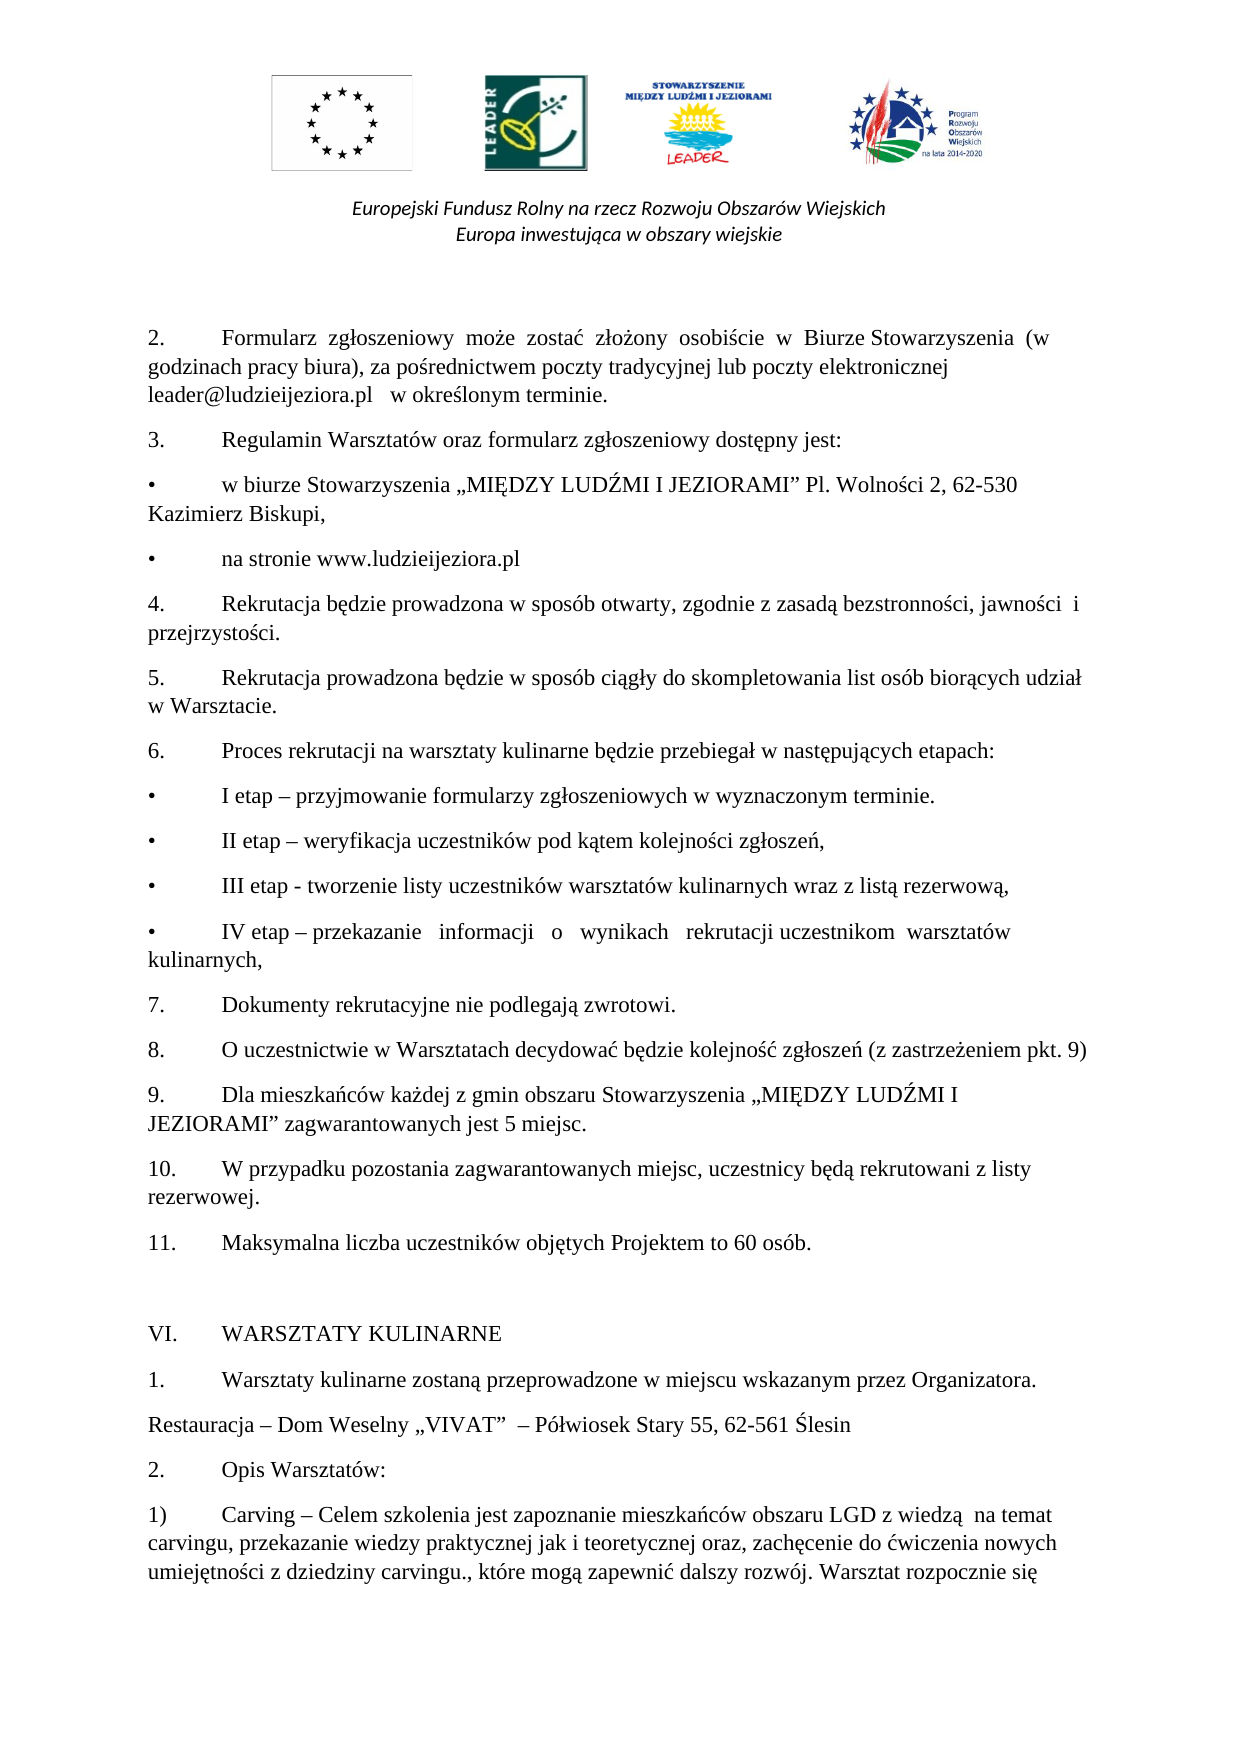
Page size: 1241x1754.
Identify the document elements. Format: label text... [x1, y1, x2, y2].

text 10. W przypadku pozostania zagwarantowanych miejsc, uczestnicy będą rekrutowani z listy rezerwowej. [148, 1155, 1093, 1210]
text • IV etap – przekazanie informacji o wynikach rekrutacji uczestnikom warsztatów kulinarnych, [148, 918, 1093, 972]
text • na stronie www.ludzieijeziora.pl [148, 545, 1093, 571]
text 7. Dokumenty rekrutacyjne nie podlegają zwrotowi. [148, 991, 1093, 1018]
text 2. Opis Warsztatów: [148, 1456, 1093, 1482]
text • II etap – weryfikacja uczestników pod kątem kolejności zgłoszeń, [148, 827, 1093, 854]
text 11. Maksymalna liczba uczestników objętych Projektem to 60 osób. [148, 1228, 1093, 1255]
text 9. Dla mieszkańców każdej z gmin obszaru Stowarzyszenia „MIĘDZY LUDŹMI I JEZIORAMI” zagwarantowanych jest 5 miejsc. [148, 1081, 1093, 1136]
text 5. Rekrutacja prowadzona będzie w sposób ciągły do skompletowania list osób biorących udział w Warsztacie. [148, 664, 1093, 718]
text 6. Proces rekrutacji na warsztaty kulinarne będzie przebiegał w następujących etapach: [148, 737, 1093, 764]
text Restauracja – Dom Weselny „VIVAT” – Półwiosek Stary 55, 62-561 Ślesin [148, 1411, 1093, 1437]
text 1. Warsztaty kulinarne zostaną przeprowadzone w miejscu wskazanym przez Organizatora. [148, 1366, 1093, 1392]
text VI. WARSZTATY KULINARNE [148, 1321, 1093, 1347]
text 8. O uczestnictwie w Warsztatach decydować będzie kolejność zgłoszeń (z zastrzeżeniem pkt. 9) [148, 1036, 1093, 1063]
picture [618, 73, 782, 171]
picture [484, 75, 588, 171]
text • w biurze Stowarzyszenia „MIĘDZY LUDŹMI I JEZIORAMI” Pl. Wolności 2, 62-530 Kazimierz Biskupi, [148, 472, 1093, 526]
text 3. Regulamin Warsztatów oraz formularz zgłoszeniowy dostępny jest: [148, 426, 1093, 453]
text • I etap – przyjmowanie formularzy zgłoszeniowych w wyznaczonym terminie. [148, 782, 1093, 809]
text 2. Formularz zgłoszeniowy może zostać złożony osobiście w Biurze Stowarzyszenia (w godzinach pracy biura), za pośrednictwem poczty tradycyjnej lub poczty elektronicznej leader@ludzieijeziora.pl w określonym terminie. [148, 324, 1093, 408]
text 4. Rekrutacja będzie prowadzona w sposób otwarty, zgodnie z zasadą bezstronności, jawności i przejrzystości. [148, 590, 1093, 645]
picture [271, 75, 413, 171]
text • III etap - tworzenie listy uczestników warsztatów kulinarnych wraz z listą rezerwową, [148, 873, 1093, 899]
